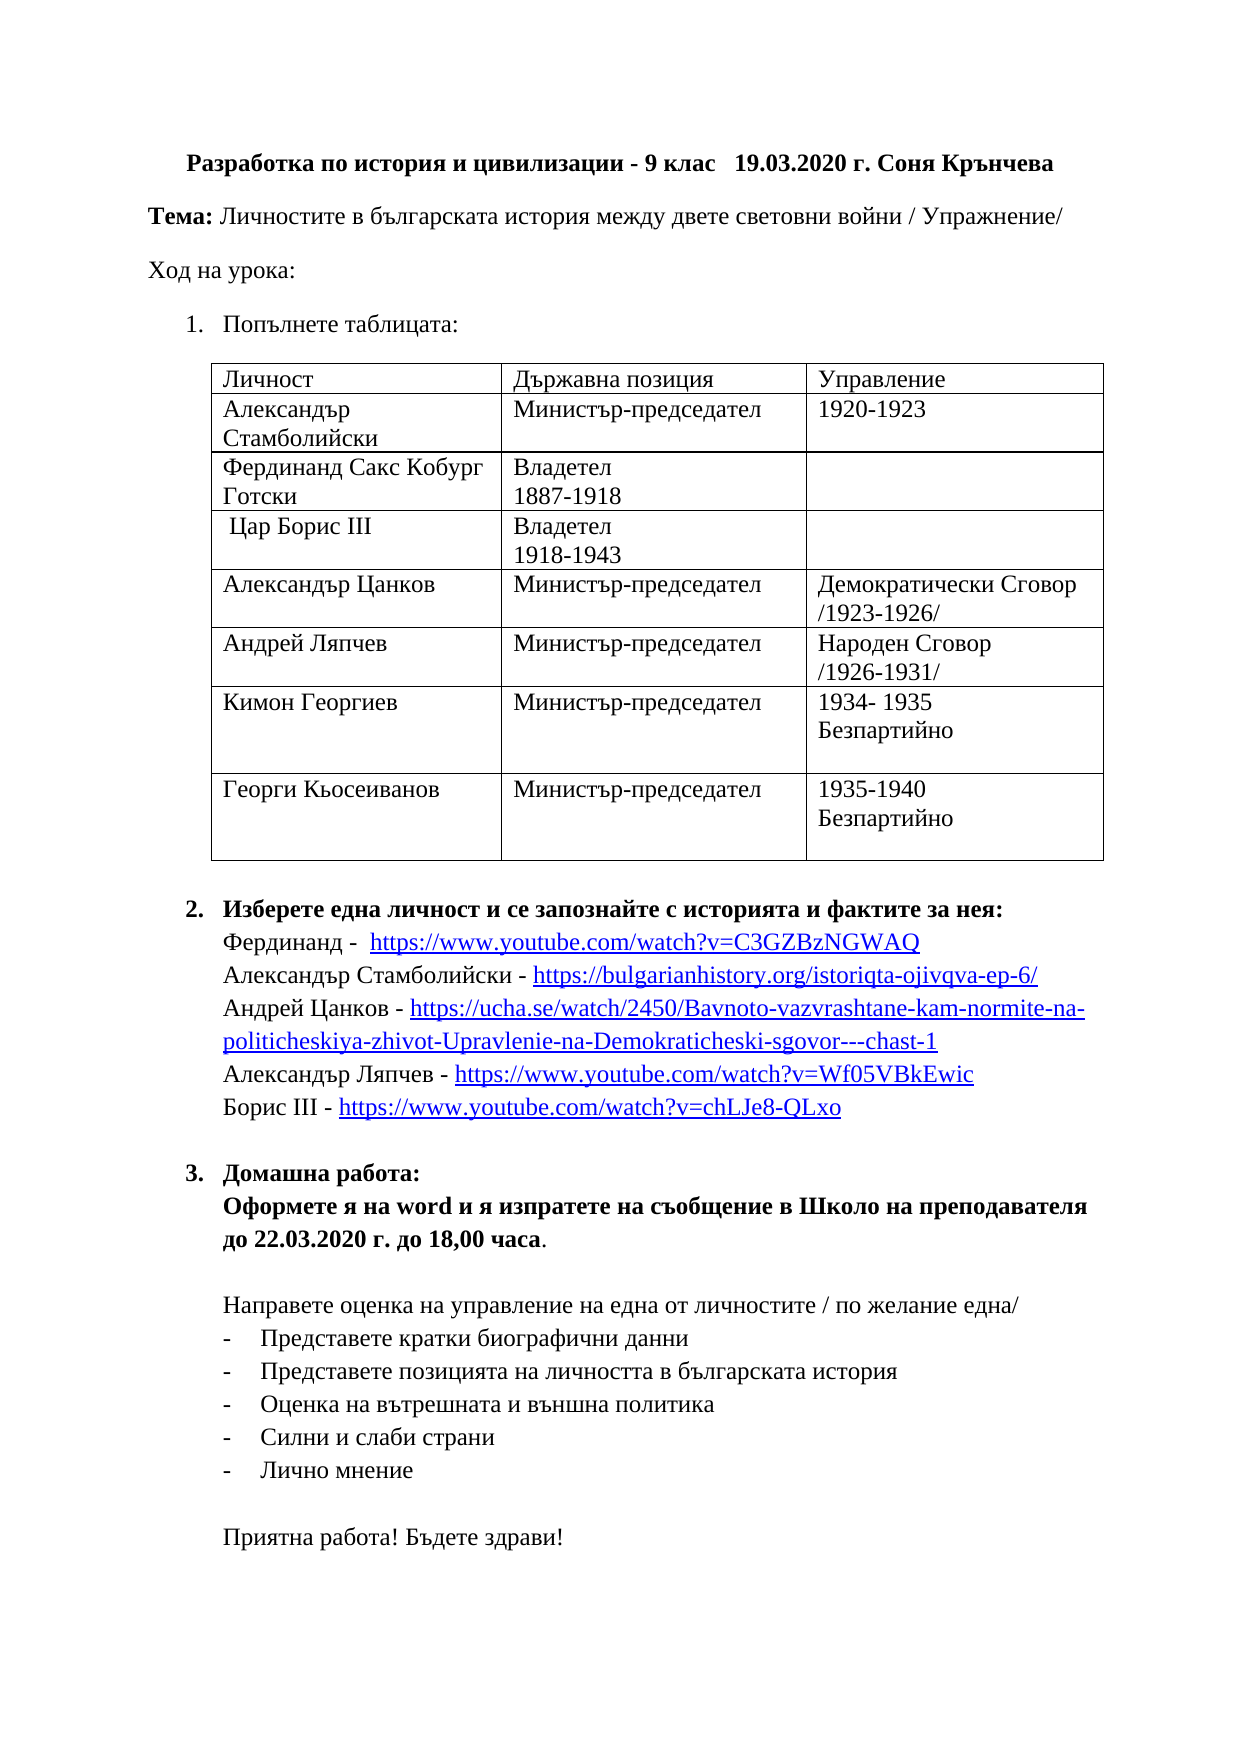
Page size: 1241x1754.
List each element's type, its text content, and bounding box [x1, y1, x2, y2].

table_cell Министър-председател [502, 687, 806, 773]
table_header Управление [807, 364, 1103, 393]
table_cell Александър Цанков [212, 570, 501, 627]
table_cell Кимон Георгиев [212, 687, 501, 773]
list Силни и слаби страни [223, 1422, 1093, 1451]
table_cell Владетел 1887-1918 [502, 453, 806, 510]
text Разработка по история и цивилизации - 9 клас 19.03.2020 г. Соня Крънчева [148, 148, 1093, 176]
list Оценка на вътрешната и външна политика [223, 1389, 1093, 1418]
list Андрей Цанков - https://ucha.se/watch/2450/Bavnoto-vazvrashtane-kam-normite-na-politicheskiya-zhivot-Upravlenie-na-Demokraticheski-sgovor---chast-1 [223, 993, 1093, 1055]
table_header Държавна позиция [502, 364, 806, 393]
table_cell Народен Сговор /1926-1931/ [807, 628, 1103, 686]
list Александър Стамболийски - https://bulgarianhistory.org/istoriqta-ojivqva-ep-6/ [223, 960, 1093, 989]
table_cell Министър-председател [502, 394, 806, 451]
list Представете кратки биографични данни [223, 1323, 1093, 1352]
table_cell Демократически Сговор /1923-1926/ [807, 570, 1103, 627]
table_cell Андрей Ляпчев [212, 628, 501, 686]
table_cell Александър Стамболийски [212, 394, 501, 451]
table_cell Министър-председател [502, 774, 806, 860]
table_header Личност [212, 364, 501, 393]
text Ход на урока: [148, 255, 1093, 284]
list Лично мнение [223, 1456, 1093, 1484]
table_cell 1920-1923 [807, 394, 1103, 451]
list Представете позицията на личността в българската история [223, 1356, 1093, 1385]
table_cell [807, 453, 1103, 510]
table_cell Владетел 1918-1943 [502, 511, 806, 568]
list Фердинанд - https://www.youtube.com/watch?v=C3GZBzNGWAQ [223, 927, 1093, 956]
list Домашна работа: [185, 1158, 1093, 1187]
table_cell 1934- 1935 Безпартийно [807, 687, 1103, 773]
table_cell Георги Кьосеиванов [212, 774, 501, 860]
text Тема: Личностите в българската история между двете световни войни / Упражнение/ [148, 201, 1093, 230]
list Попълнете таблицата: [185, 309, 1093, 338]
list Изберете една личност и се запознайте с историята и фактите за нея: [185, 894, 1093, 923]
table_cell Министър-председател [502, 570, 806, 627]
list Направете оценка на управление на една от личностите / по желание една/ [223, 1290, 1093, 1319]
list Приятна работа! Бъдете здрави! [223, 1522, 1093, 1550]
table_cell Министър-председател [502, 628, 806, 686]
table_cell 1935-1940 Безпартийно [807, 774, 1103, 860]
list Борис III - https://www.youtube.com/watch?v=chLJe8-QLxo [223, 1092, 1093, 1121]
list Александър Ляпчев - https://www.youtube.com/watch?v=Wf05VBkEwic [223, 1059, 1093, 1088]
table_cell Фердинанд Сакс Кобург Готски [212, 453, 501, 510]
list Оформете я на word и я изпратете на съобщение в Школо на преподавателя до 22.03.2020 г. до 18,00 часа. [223, 1191, 1093, 1253]
table_cell [807, 511, 1103, 568]
table_cell Цар Борис III [212, 511, 501, 568]
